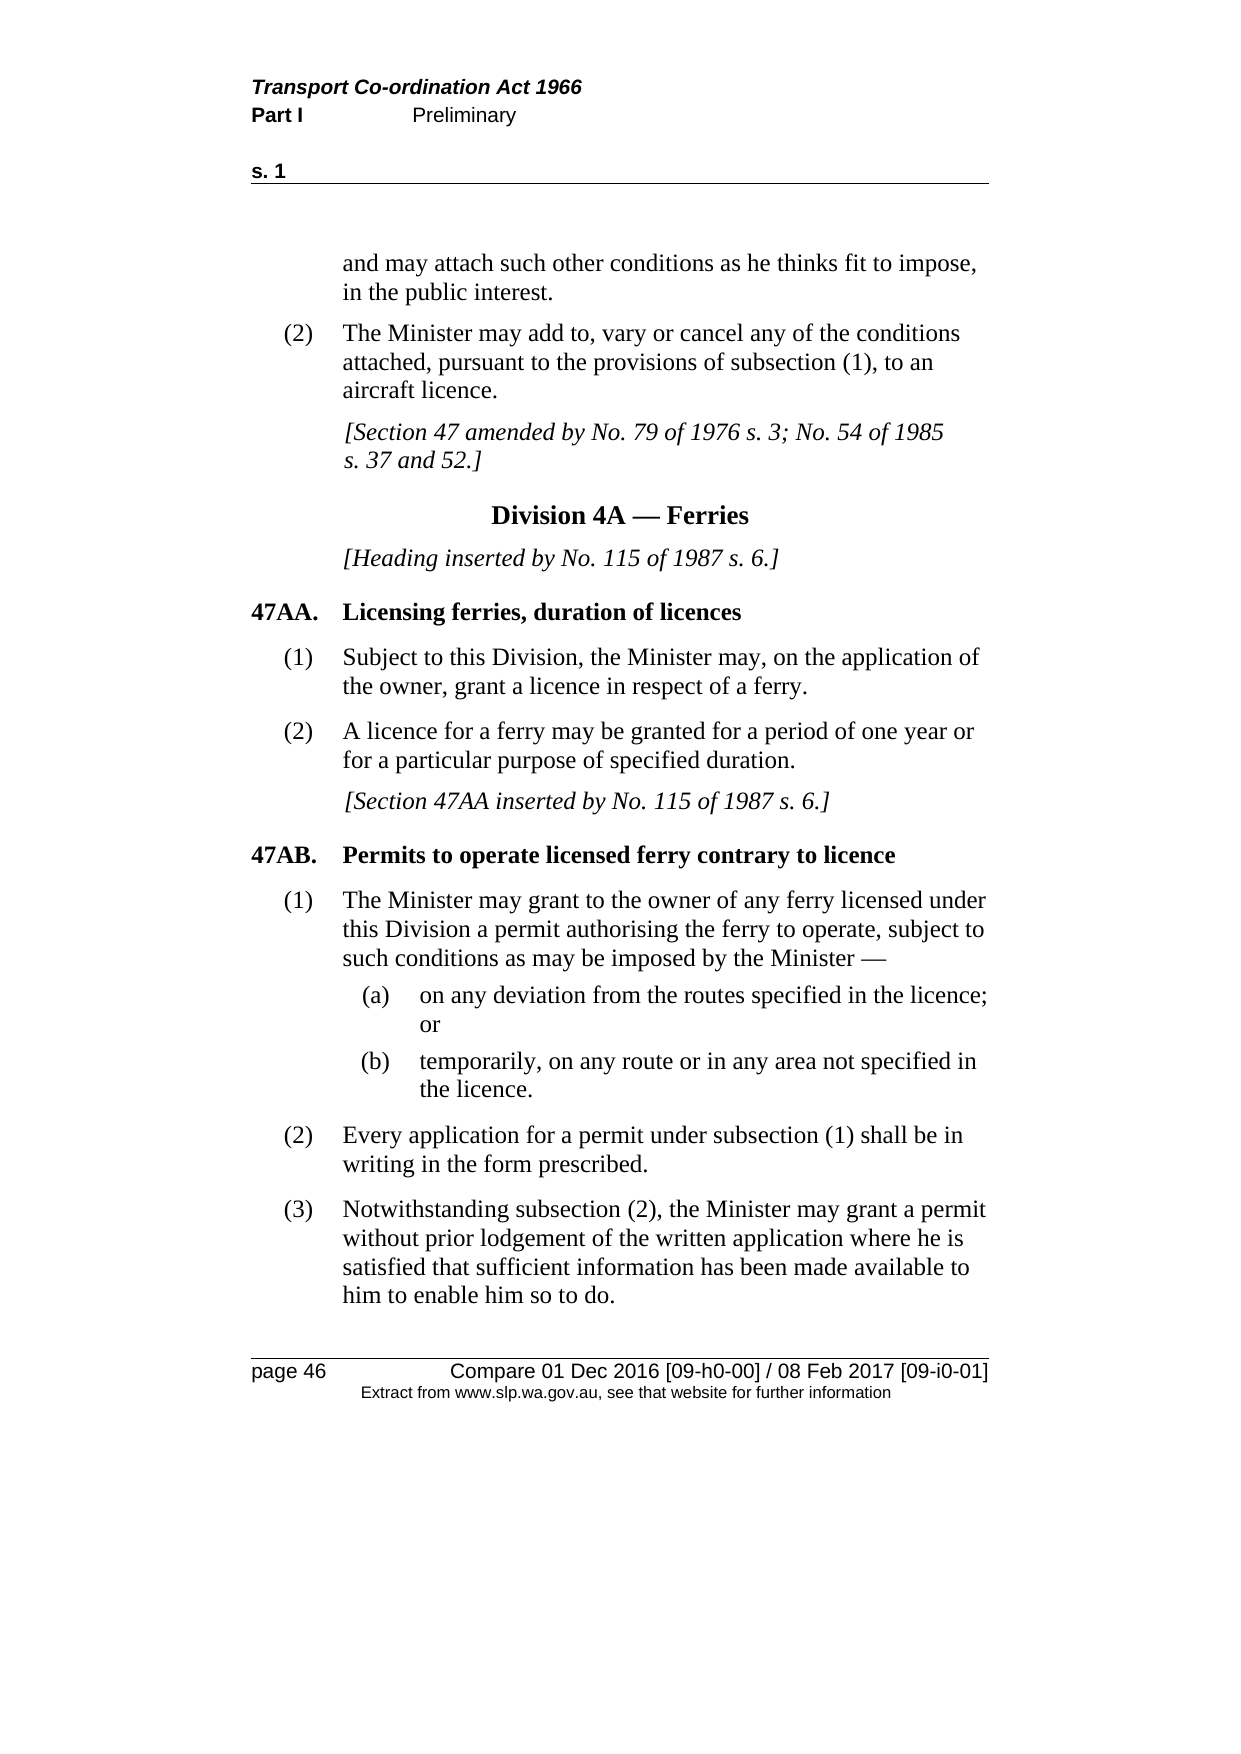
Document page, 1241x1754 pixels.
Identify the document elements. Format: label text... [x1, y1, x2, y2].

text (2) The Minister may add to, vary or cancel any of the conditions attached, pursuant to the provisions of subsection (1), to an aircraft licence. [251, 318, 989, 404]
subtitle 47AA. Licensing ferries, duration of licences [251, 597, 989, 625]
text (1) The Minister may grant to the owner of any ferry licensed under this Division a permit authorising the ferry to operate, subject to such conditions as may be imposed by the Minister — [251, 885, 989, 972]
text (b) temporarily, on any route or in any area not specified in the licence. [251, 1046, 989, 1103]
text [Section 47 amended by No. 79 of 1976 s. 3; No. 54 of 1985 s. 37 and 52.] [251, 417, 989, 474]
text [Section 47AA inserted by No. 115 of 1987 s. 6.] [251, 786, 989, 815]
text (2) Every application for a permit under subsection (1) shall be in writing in the form prescribed. [251, 1120, 989, 1177]
text (3) Notwithstanding subsection (2), the Minister may grant a permit without prior lodgement of the written application where he is satisfied that sufficient information has been made available to him to enable him so to do. [251, 1194, 989, 1309]
text and may attach such other conditions as he thinks fit to impose, in the public interest. [251, 248, 989, 306]
text (a) on any deviation from the routes specified in the licence; or [251, 980, 989, 1037]
text (1) Subject to this Division, the Minister may, on the application of the owner, grant a licence in respect of a ferry. [251, 642, 989, 699]
subtitle [Heading inserted by No. 115 of 1987 s. 6.] [251, 543, 989, 572]
subtitle Division 4A — Ferries [251, 499, 989, 530]
text (2) A licence for a ferry may be granted for a period of one year or for a particular purpose of specified duration. [251, 716, 989, 774]
subtitle 47AB. Permits to operate licensed ferry contrary to licence [251, 840, 989, 869]
